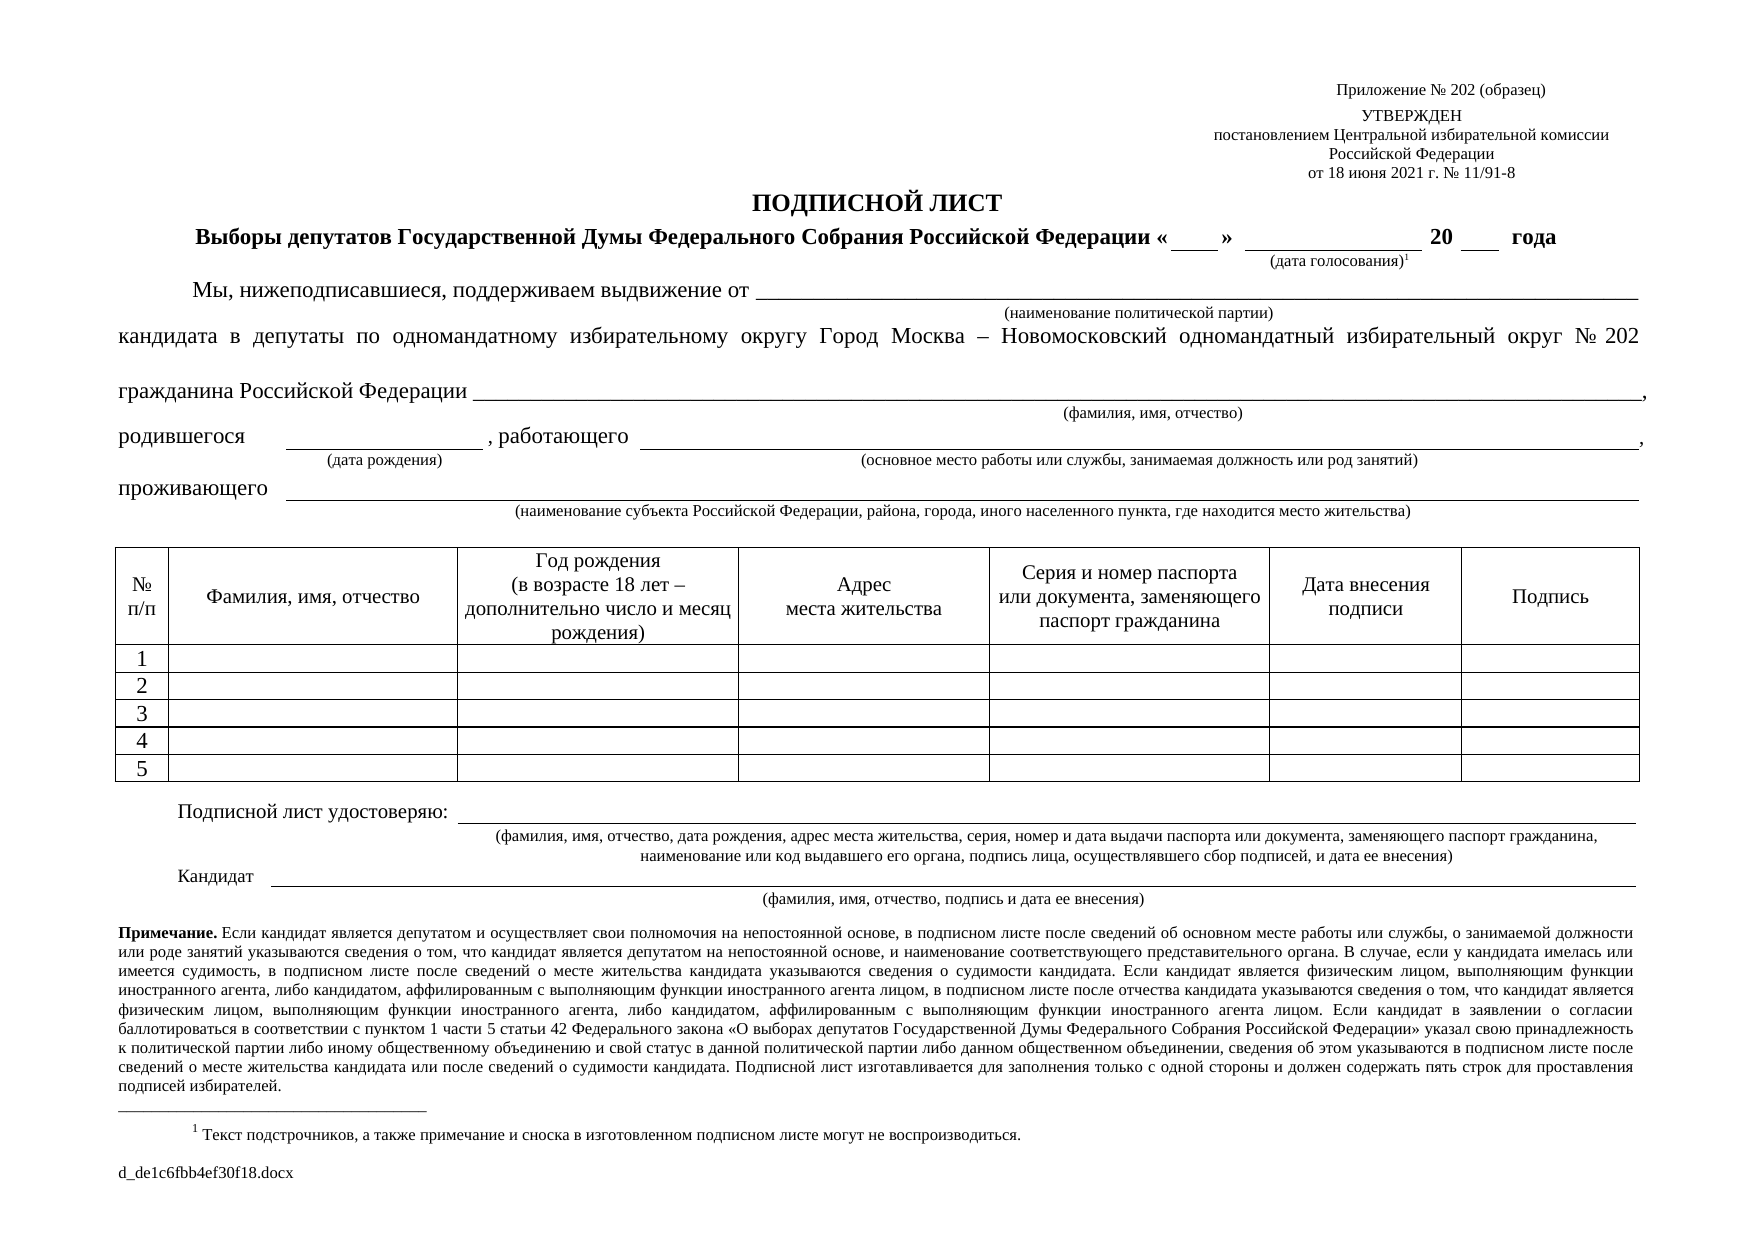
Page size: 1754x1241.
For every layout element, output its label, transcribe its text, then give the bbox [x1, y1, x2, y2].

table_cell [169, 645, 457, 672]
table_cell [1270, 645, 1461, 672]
text (фамилия, имя, отчество, дата рождения, адрес места жительства, серия, номер и дата выдачи паспорта или документа, заменяющего паспорт гражданина, наименование или код выдавшего его органа, подпись лица, осуществлявшего сбор подписей, и дата ее внесения) [458, 824, 1636, 864]
text кандидата в депутаты по одномандатному избирательному округу Город Москва – Новомосковский одномандатный избирательный округ № 202 [118, 322, 1639, 377]
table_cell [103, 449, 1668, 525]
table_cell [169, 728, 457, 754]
text (фамилия, имя, отчество, подпись и дата ее внесения) [271, 887, 1636, 908]
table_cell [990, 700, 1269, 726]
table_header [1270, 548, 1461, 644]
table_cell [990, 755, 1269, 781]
text подписной лист [118, 188, 1636, 217]
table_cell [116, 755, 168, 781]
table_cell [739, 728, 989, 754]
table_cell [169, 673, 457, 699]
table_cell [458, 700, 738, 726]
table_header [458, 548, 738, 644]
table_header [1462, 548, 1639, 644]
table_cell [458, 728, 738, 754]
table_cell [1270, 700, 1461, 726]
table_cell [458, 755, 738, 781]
text 1 Текст подстрочников, а также примечание и сноска в изготовленном подписном листе могут не воспроизводиться. [118, 1121, 1636, 1145]
text УТВЕРЖДЕН постановлением Центральной избирательной комиссии Российской Федерации [1187, 106, 1636, 163]
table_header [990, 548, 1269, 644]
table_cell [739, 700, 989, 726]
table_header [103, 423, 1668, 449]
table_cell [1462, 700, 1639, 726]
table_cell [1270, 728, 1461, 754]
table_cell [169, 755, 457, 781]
text (дата голосования)1 [1270, 251, 1636, 270]
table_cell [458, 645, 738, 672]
text Примечание. Если кандидат является депутатом и осуществляет свои полномочия на непостоянной основе, в подписном листе после сведений об основном месте работы или службы, о занимаемой должности или роде занятий указываются сведения о том, что кандидат является депутатом на непостоянной основе, и наименование соответствующего представительного органа. В случае, если у кандидата имелась или имеется судимость, в подписном листе после сведений о месте жительства кандидата указываются сведения о судимости кандидата. Если кандидат является физическим лицом, выполняющим функции иностранного агента, либо кандидатом, аффилированным с выполняющим функции иностранного агента лицом, в подписном листе после отчества кандидата указываются сведения о том, что кандидат является физическим лицом, выполняющим функции иностранного агента, либо кандидатом, аффилированным с выполняющим функции иностранного агента лицом. Если кандидат в заявлении о согласии баллотироваться в соответствии с пунктом 1 части 5 статьи 42 Федерального закона «О выборах депутатов Государственной Думы Федерального Собрания Российской Федерации» указал свою принадлежность к политической партии либо иному общественному объединению и свой статус в данной политической партии либо данном общественном объединении, сведения об этом указываются в подписном листе после сведений о месте жительства кандидата или после сведений о судимости кандидата. Подписной лист изготавливается для заполнения только с одной стороны и должен содержать пять строк для проставления подписей избирателей. [118, 923, 1636, 1095]
text Приложение № 202 (образец) [1187, 80, 1636, 99]
text гражданина Российской Федерации ______________________________________________________________________________________________________, [118, 377, 1654, 403]
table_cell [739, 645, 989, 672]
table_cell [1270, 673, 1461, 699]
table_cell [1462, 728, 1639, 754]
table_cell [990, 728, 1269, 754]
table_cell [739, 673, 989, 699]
text Кандидат [118, 864, 1636, 886]
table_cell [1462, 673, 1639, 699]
text (фамилия, имя, отчество) [1063, 403, 1636, 422]
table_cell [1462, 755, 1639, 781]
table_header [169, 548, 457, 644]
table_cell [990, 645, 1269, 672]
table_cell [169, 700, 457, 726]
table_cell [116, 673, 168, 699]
text _____________________________________ [118, 1095, 1636, 1114]
text Подписной лист удостоверяю: [118, 799, 1636, 823]
text от 18 июня 2021 г. № 11/91-8 [1187, 163, 1636, 182]
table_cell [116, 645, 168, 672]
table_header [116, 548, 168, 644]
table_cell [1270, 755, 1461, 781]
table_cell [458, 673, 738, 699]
text (наименование политической партии) [1004, 303, 1636, 322]
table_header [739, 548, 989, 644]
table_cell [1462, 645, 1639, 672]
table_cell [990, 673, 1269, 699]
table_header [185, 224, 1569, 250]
text Мы, нижеподписавшиеся, поддерживаем выдвижение от _____________________________________________________________________________ [118, 276, 1654, 303]
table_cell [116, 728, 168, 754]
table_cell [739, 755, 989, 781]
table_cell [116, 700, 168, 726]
